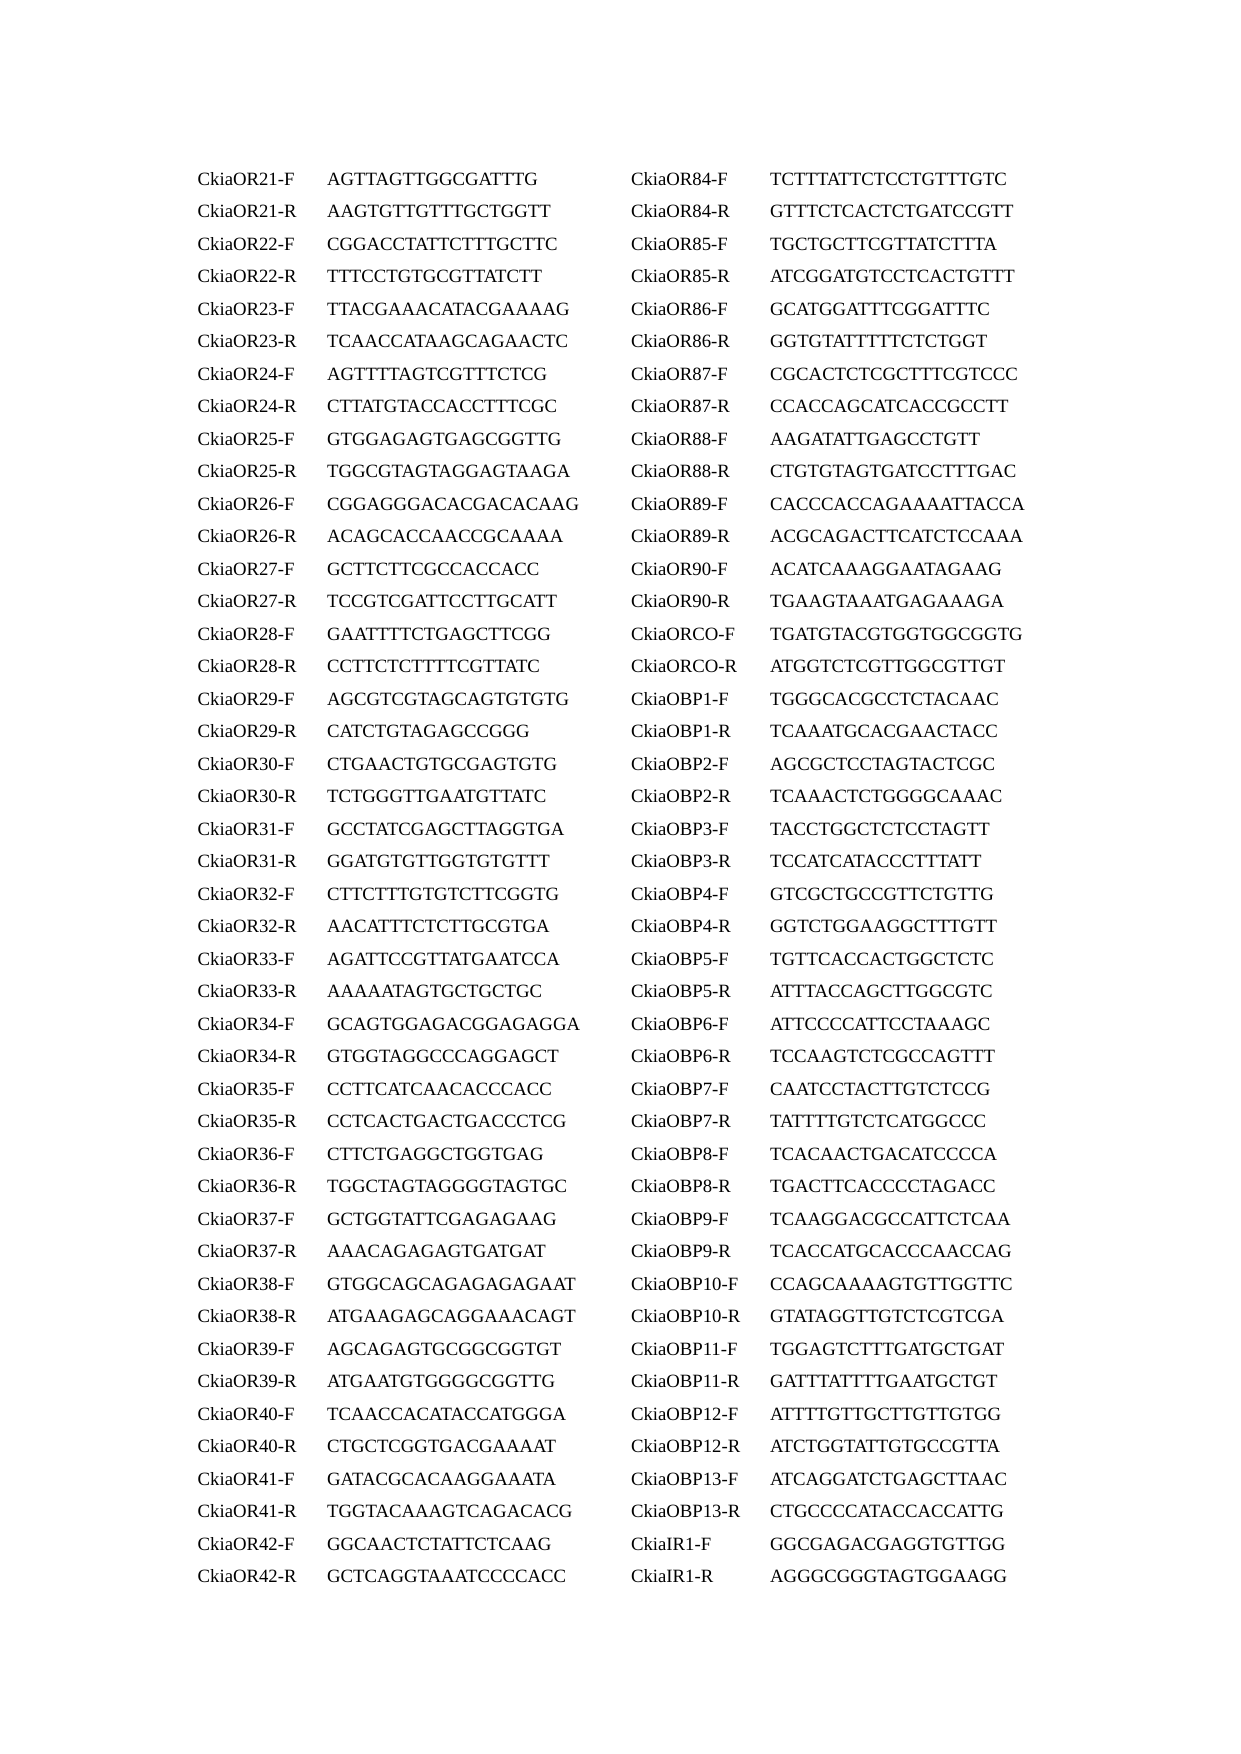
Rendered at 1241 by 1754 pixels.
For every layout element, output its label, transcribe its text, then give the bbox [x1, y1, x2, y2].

table_cell ACATCAAAGGAATAGAAG [759, 552, 1054, 584]
table_cell CkiaOBP5-F [620, 942, 759, 974]
table_cell CGGAGGGACACGACACAAG [316, 487, 619, 519]
table_cell ATTTACCAGCTTGGCGTC [759, 975, 1054, 1007]
table_cell CCTCACTGACTGACCCTCG [316, 1105, 619, 1137]
table_cell CkiaOR31-F [186, 812, 316, 844]
table_cell ATGAAGAGCAGGAAACAGT [316, 1300, 619, 1332]
table_cell CkiaOR30-F [186, 747, 316, 779]
table_cell CkiaOR39-F [186, 1332, 316, 1364]
table_cell CGGACCTATTCTTTGCTTC [316, 227, 619, 259]
table_cell GCTGGTATTCGAGAGAAG [316, 1202, 619, 1234]
table_cell CkiaOBP13-R [620, 1495, 759, 1527]
table_cell CkiaIR1-F [620, 1527, 759, 1559]
table_cell GTGGCAGCAGAGAGAGAAT [316, 1267, 619, 1299]
table_cell GTGGTAGGCCCAGGAGCT [316, 1040, 619, 1072]
table_cell ATTTTGTTGCTTGTTGTGG [759, 1397, 1054, 1429]
table_cell CkiaOR32-F [186, 877, 316, 909]
table_cell CkiaOR22-R [186, 260, 316, 292]
table_cell CAATCCTACTTGTCTCCG [759, 1072, 1054, 1104]
table_cell TCAAATGCACGAACTACC [759, 715, 1054, 747]
table_cell CkiaOR34-R [186, 1040, 316, 1072]
table_cell CkiaORCO-F [620, 617, 759, 649]
table_cell CkiaOBP10-R [620, 1300, 759, 1332]
table_cell CkiaOBP5-R [620, 975, 759, 1007]
table_cell GGATGTGTTGGTGTGTTT [316, 845, 619, 877]
table_cell TGCTGCTTCGTTATCTTTA [759, 227, 1054, 259]
table_cell CkiaOR89-R [620, 520, 759, 552]
table_cell CkiaOR89-F [620, 487, 759, 519]
table_cell CkiaOR21-F [186, 162, 316, 194]
table_cell CkiaOR42-R [186, 1560, 316, 1592]
table_cell CTTCTTTGTGTCTTCGGTG [316, 877, 619, 909]
table_cell CkiaORCO-R [620, 650, 759, 682]
table_cell CkiaOR34-F [186, 1007, 316, 1039]
table_cell CkiaOR39-R [186, 1365, 316, 1397]
table_cell TCCGTCGATTCCTTGCATT [316, 585, 619, 617]
table_cell CkiaOR37-R [186, 1235, 316, 1267]
table_cell GAATTTTCTGAGCTTCGG [316, 617, 619, 649]
table_cell CkiaOR36-F [186, 1137, 316, 1169]
table_cell CkiaOR38-F [186, 1267, 316, 1299]
table_cell CkiaOBP3-F [620, 812, 759, 844]
table_cell CkiaOR21-R [186, 195, 316, 227]
table_cell GATTTATTTTGAATGCTGT [759, 1365, 1054, 1397]
table_cell TCAACCACATACCATGGGA [316, 1397, 619, 1429]
table_cell TATTTTGTCTCATGGCCC [759, 1105, 1054, 1137]
table_cell AAGTGTTGTTTGCTGGTT [316, 195, 619, 227]
table_cell CkiaOR40-F [186, 1397, 316, 1429]
table_cell CkiaOR38-R [186, 1300, 316, 1332]
table_cell GCTCAGGTAAATCCCCACC [316, 1560, 619, 1592]
table_cell CkiaOR26-R [186, 520, 316, 552]
table_cell TCTTTATTCTCCTGTTTGTC [759, 162, 1054, 194]
table_cell CkiaOR35-F [186, 1072, 316, 1104]
table_cell CkiaOBP4-F [620, 877, 759, 909]
table_cell CkiaOR36-R [186, 1170, 316, 1202]
table_cell AGGGCGGGTAGTGGAAGG [759, 1560, 1054, 1592]
table_cell CkiaIR1-R [620, 1560, 759, 1592]
table_cell CkiaOBP11-R [620, 1365, 759, 1397]
table_cell CkiaOR41-F [186, 1462, 316, 1494]
table_cell GGTCTGGAAGGCTTTGTT [759, 910, 1054, 942]
table_cell CkiaOR86-R [620, 325, 759, 357]
table_cell CkiaOR30-R [186, 780, 316, 812]
table_cell CGCACTCTCGCTTTCGTCCC [759, 357, 1054, 389]
table_cell CkiaOR37-F [186, 1202, 316, 1234]
table_cell GCAGTGGAGACGGAGAGGA [316, 1007, 619, 1039]
table_cell AGCGCTCCTAGTACTCGC [759, 747, 1054, 779]
table_cell ACGCAGACTTCATCTCCAAA [759, 520, 1054, 552]
table_cell CCAGCAAAAGTGTTGGTTC [759, 1267, 1054, 1299]
table_cell TCACAACTGACATCCCCA [759, 1137, 1054, 1169]
table_cell TGTTCACCACTGGCTCTC [759, 942, 1054, 974]
table_cell CkiaOBP6-R [620, 1040, 759, 1072]
table_cell CkiaOBP2-F [620, 747, 759, 779]
table_cell GTTTCTCACTCTGATCCGTT [759, 195, 1054, 227]
table_cell TGGGCACGCCTCTACAAC [759, 682, 1054, 714]
table_cell CTGAACTGTGCGAGTGTG [316, 747, 619, 779]
table_cell CkiaOBP1-F [620, 682, 759, 714]
table_cell CTGCTCGGTGACGAAAAT [316, 1430, 619, 1462]
table_cell AAACAGAGAGTGATGAT [316, 1235, 619, 1267]
table_cell CkiaOR24-F [186, 357, 316, 389]
table_cell CkiaOBP9-F [620, 1202, 759, 1234]
table_cell GCTTCTTCGCCACCACC [316, 552, 619, 584]
table_cell CkiaOBP12-R [620, 1430, 759, 1462]
table_cell CACCCACCAGAAAATTACCA [759, 487, 1054, 519]
table_cell GGCGAGACGAGGTGTTGG [759, 1527, 1054, 1559]
table_cell CkiaOR33-F [186, 942, 316, 974]
table_cell TCTGGGTTGAATGTTATC [316, 780, 619, 812]
table_cell AGATTCCGTTATGAATCCA [316, 942, 619, 974]
table_cell CkiaOR26-F [186, 487, 316, 519]
table_cell TTTCCTGTGCGTTATCTT [316, 260, 619, 292]
table_cell CkiaOR29-R [186, 715, 316, 747]
table_cell ATCAGGATCTGAGCTTAAC [759, 1462, 1054, 1494]
table_cell CkiaOR42-F [186, 1527, 316, 1559]
table_cell CkiaOR22-F [186, 227, 316, 259]
table_cell CkiaOBP10-F [620, 1267, 759, 1299]
table_cell CTGTGTAGTGATCCTTTGAC [759, 455, 1054, 487]
table_cell CTGCCCCATACCACCATTG [759, 1495, 1054, 1527]
table_cell ATTCCCCATTCCTAAAGC [759, 1007, 1054, 1039]
table_cell CkiaOR33-R [186, 975, 316, 1007]
table_cell ACAGCACCAACCGCAAAA [316, 520, 619, 552]
table_cell ATCTGGTATTGTGCCGTTA [759, 1430, 1054, 1462]
table_cell AAAAATAGTGCTGCTGC [316, 975, 619, 1007]
table_cell TGACTTCACCCCTAGACC [759, 1170, 1054, 1202]
table_cell CkiaOR90-F [620, 552, 759, 584]
table_cell GTATAGGTTGTCTCGTCGA [759, 1300, 1054, 1332]
table_cell CkiaOR23-R [186, 325, 316, 357]
table_cell CkiaOR41-R [186, 1495, 316, 1527]
table_cell CkiaOR88-F [620, 422, 759, 454]
table_cell CkiaOR88-R [620, 455, 759, 487]
table_cell CkiaOBP7-F [620, 1072, 759, 1104]
table_cell CkiaOR25-F [186, 422, 316, 454]
table_cell CCTTCTCTTTTCGTTATC [316, 650, 619, 682]
table_cell CkiaOR87-F [620, 357, 759, 389]
table_cell CkiaOR84-R [620, 195, 759, 227]
table_cell GCATGGATTTCGGATTTC [759, 292, 1054, 324]
table_cell TGATGTACGTGGTGGCGGTG [759, 617, 1054, 649]
table_cell CkiaOBP13-F [620, 1462, 759, 1494]
table_cell CkiaOBP2-R [620, 780, 759, 812]
table_cell CkiaOR86-F [620, 292, 759, 324]
table_cell TGGAGTCTTTGATGCTGAT [759, 1332, 1054, 1364]
table_cell AGCAGAGTGCGGCGGTGT [316, 1332, 619, 1364]
table_cell CkiaOBP8-R [620, 1170, 759, 1202]
table_cell GGCAACTCTATTCTCAAG [316, 1527, 619, 1559]
table_cell AAGATATTGAGCCTGTT [759, 422, 1054, 454]
table_cell CkiaOR87-R [620, 390, 759, 422]
table_cell CCACCAGCATCACCGCCTT [759, 390, 1054, 422]
table_cell CATCTGTAGAGCCGGG [316, 715, 619, 747]
table_cell TTACGAAACATACGAAAAG [316, 292, 619, 324]
table_cell CkiaOR27-F [186, 552, 316, 584]
table_cell CTTATGTACCACCTTTCGC [316, 390, 619, 422]
table_cell CkiaOR27-R [186, 585, 316, 617]
table_cell CkiaOR40-R [186, 1430, 316, 1462]
table_cell CkiaOBP8-F [620, 1137, 759, 1169]
table_cell CTTCTGAGGCTGGTGAG [316, 1137, 619, 1169]
table_cell CkiaOR85-F [620, 227, 759, 259]
table_cell CkiaOBP9-R [620, 1235, 759, 1267]
table_cell CkiaOR85-R [620, 260, 759, 292]
table_cell GTGGAGAGTGAGCGGTTG [316, 422, 619, 454]
table_cell GCCTATCGAGCTTAGGTGA [316, 812, 619, 844]
table_cell CkiaOR28-R [186, 650, 316, 682]
table_cell CkiaOR90-R [620, 585, 759, 617]
table_cell CkiaOR23-F [186, 292, 316, 324]
table_cell CkiaOR32-R [186, 910, 316, 942]
table_cell GATACGCACAAGGAAATA [316, 1462, 619, 1494]
table_cell CkiaOR84-F [620, 162, 759, 194]
table_cell GTCGCTGCCGTTCTGTTG [759, 877, 1054, 909]
table_cell TCAAACTCTGGGGCAAAC [759, 780, 1054, 812]
table_cell TCAACCATAAGCAGAACTC [316, 325, 619, 357]
table_cell ATGAATGTGGGGCGGTTG [316, 1365, 619, 1397]
table_cell CkiaOR24-R [186, 390, 316, 422]
table_cell CkiaOR25-R [186, 455, 316, 487]
table_cell CkiaOR28-F [186, 617, 316, 649]
table_cell CkiaOBP7-R [620, 1105, 759, 1137]
table_cell CkiaOR35-R [186, 1105, 316, 1137]
table_cell ATCGGATGTCCTCACTGTTT [759, 260, 1054, 292]
table_cell AGTTAGTTGGCGATTTG [316, 162, 619, 194]
table_cell CkiaOBP6-F [620, 1007, 759, 1039]
table_cell CkiaOBP12-F [620, 1397, 759, 1429]
table_cell TCCATCATACCCTTTATT [759, 845, 1054, 877]
table_cell CkiaOR29-F [186, 682, 316, 714]
table_cell ATGGTCTCGTTGGCGTTGT [759, 650, 1054, 682]
table_cell AGTTTTAGTCGTTTCTCG [316, 357, 619, 389]
table_cell TGGCGTAGTAGGAGTAAGA [316, 455, 619, 487]
table_cell GGTGTATTTTTCTCTGGT [759, 325, 1054, 357]
table_cell TGGTACAAAGTCAGACACG [316, 1495, 619, 1527]
table_cell AGCGTCGTAGCAGTGTGTG [316, 682, 619, 714]
table_cell TCCAAGTCTCGCCAGTTT [759, 1040, 1054, 1072]
table_cell CkiaOBP1-R [620, 715, 759, 747]
table_cell TACCTGGCTCTCCTAGTT [759, 812, 1054, 844]
table_cell CCTTCATCAACACCCACC [316, 1072, 619, 1104]
table_cell CkiaOR31-R [186, 845, 316, 877]
table_cell CkiaOBP11-F [620, 1332, 759, 1364]
table_cell TCACCATGCACCCAACCAG [759, 1235, 1054, 1267]
table_cell TCAAGGACGCCATTCTCAA [759, 1202, 1054, 1234]
table_cell AACATTTCTCTTGCGTGA [316, 910, 619, 942]
table_cell CkiaOBP4-R [620, 910, 759, 942]
table_cell CkiaOBP3-R [620, 845, 759, 877]
table_cell TGAAGTAAATGAGAAAGA [759, 585, 1054, 617]
table_cell TGGCTAGTAGGGGTAGTGC [316, 1170, 619, 1202]
